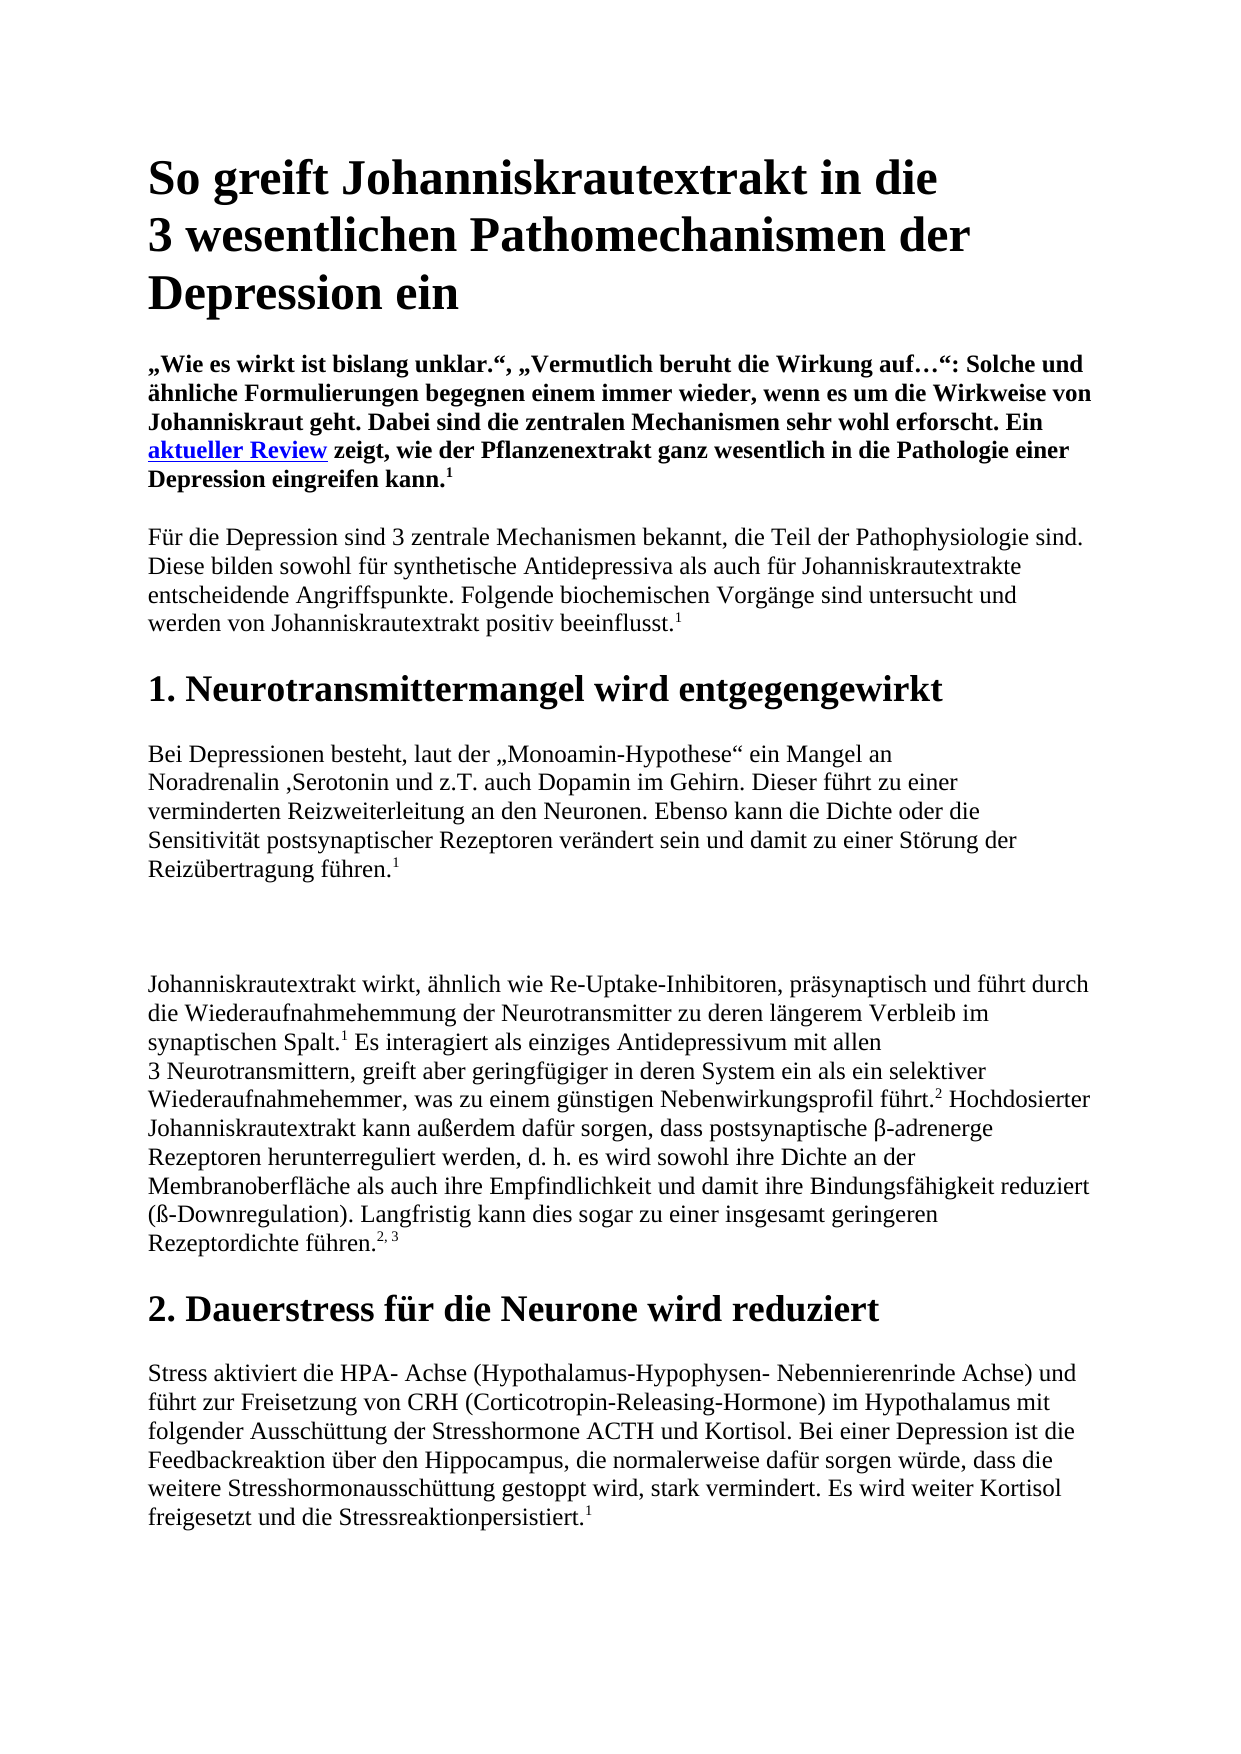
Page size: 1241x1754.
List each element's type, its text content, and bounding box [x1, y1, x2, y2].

text Bei Depressionen besteht, laut der „Monoamin-Hypothese“ ein Mangel an Noradrenalin ,Serotonin und z.T. auch Dopamin im Gehirn. Dieser führt zu einer verminderten Reizweiterleitung an den Neuronen. Ebenso kann die Dichte oder die Sensitivität postsynaptischer Rezeptoren verändert sein und damit zu einer Störung der Reizübertragung führen.1 [148, 739, 1093, 882]
text Johanniskrautextrakt wirkt, ähnlich wie Re-Uptake-Inhibitoren, präsynaptisch und führt durch die Wiederaufnahmehemmung der Neurotransmitter zu deren längerem Verbleib im synaptischen Spalt.1 Es interagiert als einziges Antidepressivum mit allen 3 Neurotransmittern, greift aber geringfügiger in deren System ein als ein selektiver Wiederaufnahmehemmer, was zu einem günstigen Nebenwirkungsprofil führt.2 Hochdosierter Johanniskrautextrakt kann außerdem dafür sorgen, dass postsynaptische β-adrenerge Rezeptoren herunterreguliert werden, d. h. es wird sowohl ihre Dichte an der Membranoberfläche als auch ihre Empfindlichkeit und damit ihre Bindungsfähigkeit reduziert (ß-Downregulation). Langfristig kann dies sogar zu einer insgesamt geringeren Rezeptordichte führen.2, 3 [148, 969, 1093, 1257]
text Stress aktiviert die HPA- Achse (Hypothalamus-Hypophysen- Nebennierenrinde Achse) und führt zur Freisetzung von CRH (Corticotropin-Releasing-Hormone) im Hypothalamus mit folgender Ausschüttung der Stresshormone ACTH und Kortisol. Bei einer Depression ist die Feedbackreaktion über den Hippocampus, die normalerweise dafür sorgen würde, dass die weitere Stresshormonausschüttung gestoppt wird, stark vermindert. Es wird weiter Kortisol freigesetzt und die Stressreaktionpersistiert.1 [148, 1358, 1093, 1531]
text Für die Depression sind 3 zentrale Mechanismen bekannt, die Teil der Pathophysiologie sind. Diese bilden sowohl für synthetische Antidepressiva als auch für Johanniskrautextrakte entscheidende Angriffspunkte. Folgende biochemischen Vorgänge sind untersucht und werden von Johanniskrautextrakt positiv beeinflusst.1 [148, 522, 1093, 637]
text 1. Neurotransmittermangel wird entgegengewirkt [148, 666, 1093, 709]
text „Wie es wirkt ist bislang unklar.“, „Vermutlich beruht die Wirkung auf…“: Solche und ähnliche Formulierungen begegnen einem immer wieder, wenn es um die Wirkweise von Johanniskraut geht. Dabei sind die zentralen Mechanismen sehr wohl erforscht. Ein aktueller Review zeigt, wie der Pflanzenextrakt ganz wesentlich in die Pathologie einer Depression eingreifen kann.1 [148, 349, 1093, 493]
text 2. Dauerstress für die Neurone wird reduziert [148, 1286, 1093, 1329]
text So greift Johanniskrautextrakt in die 3 wesentlichen Pathomechanismen der Depression ein [148, 148, 1093, 320]
